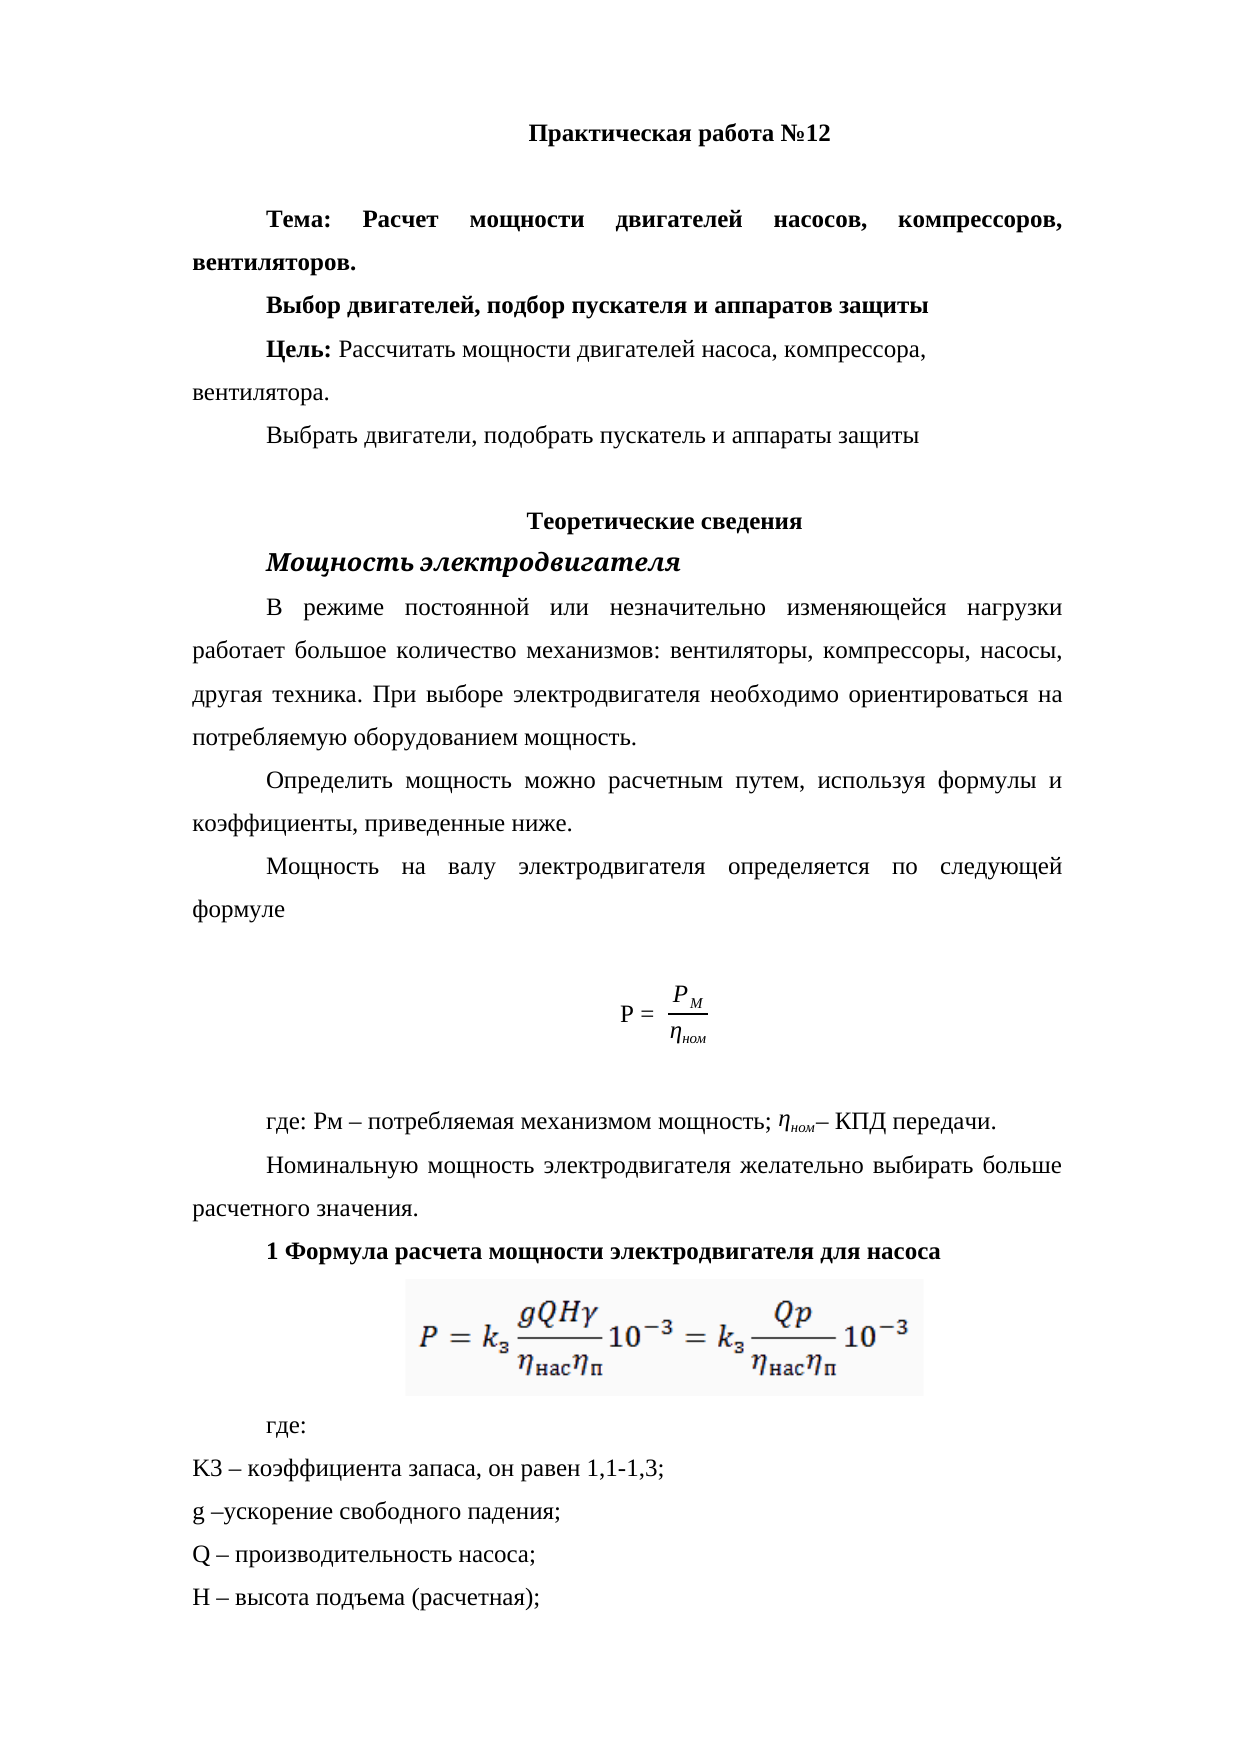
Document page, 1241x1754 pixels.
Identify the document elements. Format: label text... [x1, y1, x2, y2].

text Цель: Рассчитать мощности двигателей насоса, компрессора, вентилятора. [192, 334, 1063, 406]
text Номинальную мощность электродвигателя желательно выбирать больше расчетного значения. [192, 1150, 1063, 1222]
text Практическая работа №12 [192, 118, 1063, 147]
text Теоретические сведения [192, 506, 1063, 535]
text Р = [192, 981, 1063, 1047]
text где: Рм – потребляемая механизмом мощность; – КПД передачи. [192, 1104, 1063, 1136]
text Мощность электродвигателя [192, 549, 1063, 578]
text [192, 1410, 1063, 1611]
text Мощность на валу электродвигателя определяется по следующей формуле [192, 851, 1063, 923]
text Определить мощность можно расчетным путем, используя формулы и коэффициенты, приведенные ниже. [192, 765, 1063, 837]
text Тема: Расчет мощности двигателей насосов, компрессоров, вентиляторов. [192, 204, 1063, 276]
text Выбор двигателей, подбор пускателя и аппаратов защиты [192, 291, 1063, 319]
picture [405, 1279, 924, 1396]
text В режиме постоянной или незначительно изменяющейся нагрузки работает большое количество механизмов: вентиляторы, компрессоры, насосы, другая техника. При выборе электродвигателя необходимо ориентироваться на потребляемую оборудованием мощность. [192, 592, 1063, 751]
text 1 Формула расчета мощности электродвигателя для насоса [192, 1236, 1063, 1265]
text Выбрать двигатели, подобрать пускатель и аппараты защиты [192, 420, 1063, 449]
